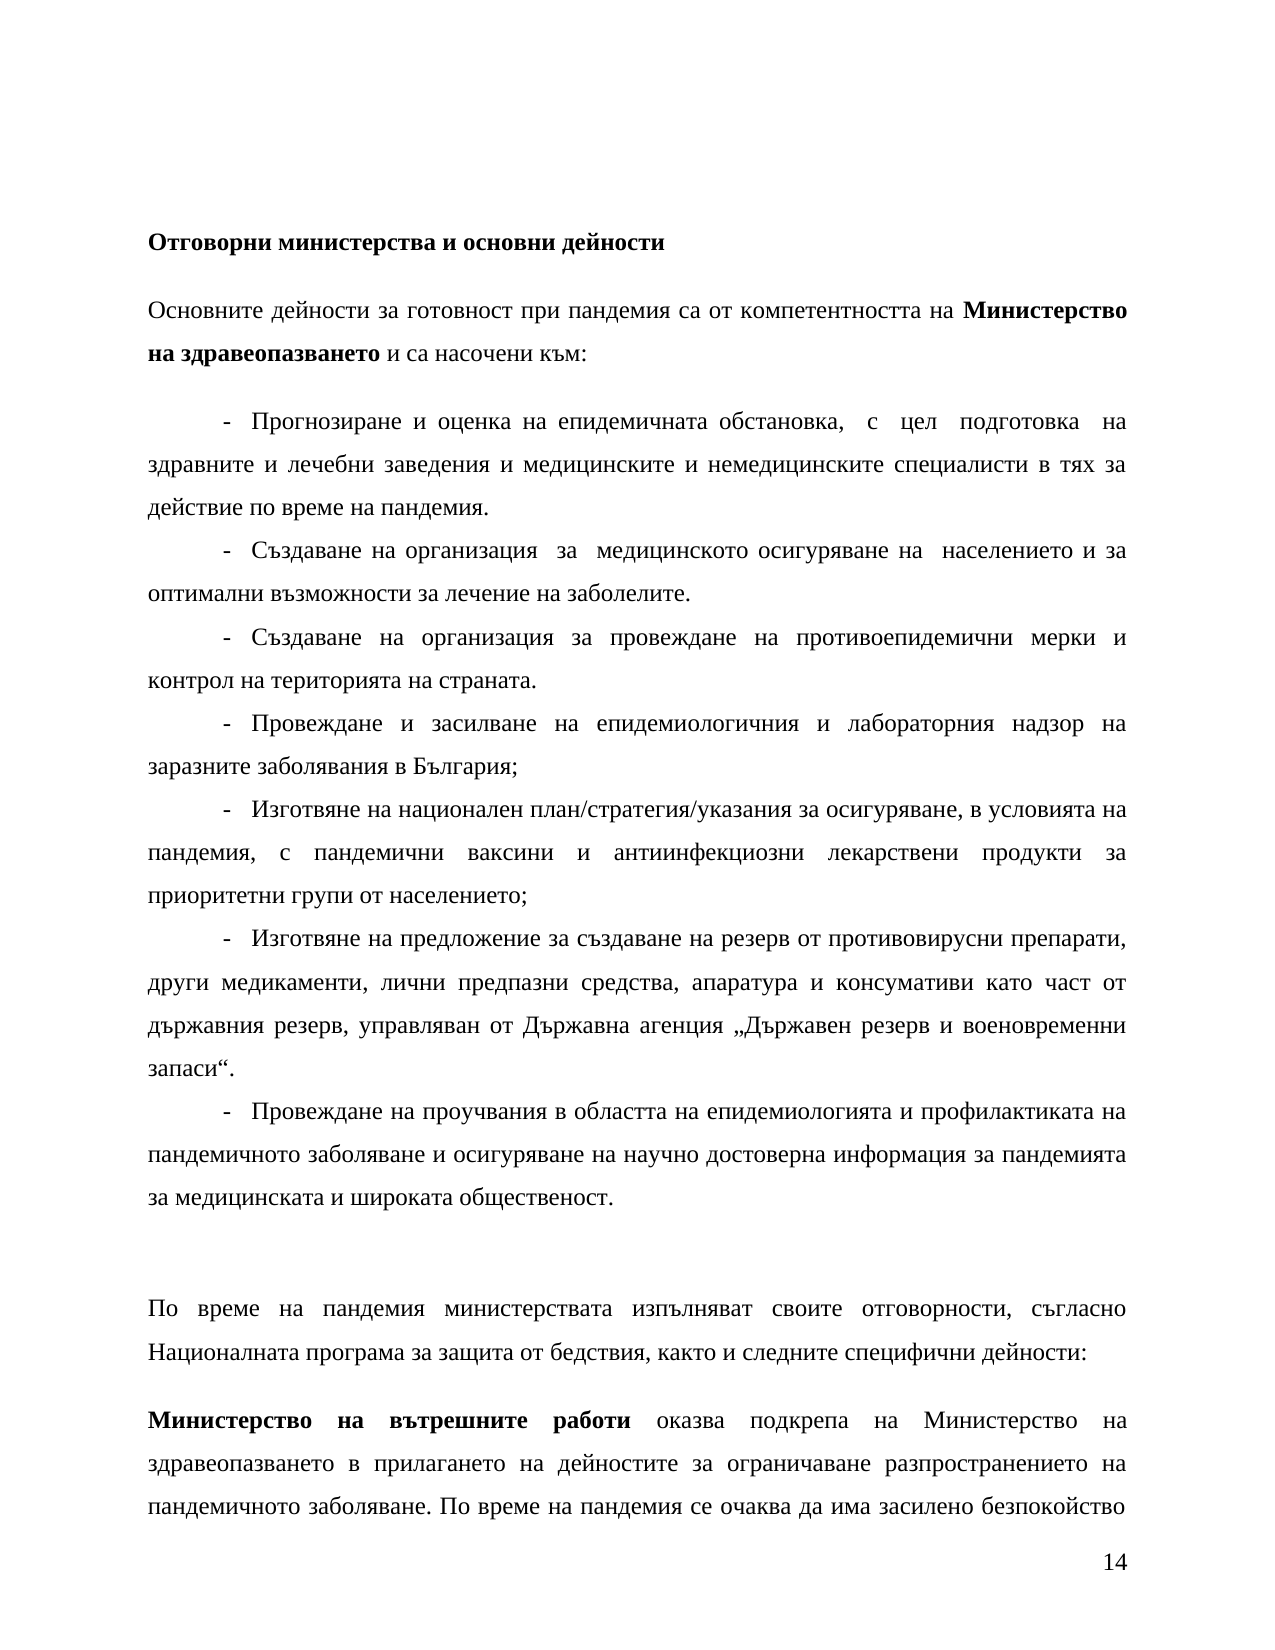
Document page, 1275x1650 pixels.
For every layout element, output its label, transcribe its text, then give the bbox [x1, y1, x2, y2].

list Провеждане и засилване на епидемиологичния и лабораторния надзор на заразните заболявания в България; [148, 708, 1127, 780]
list Основните дейности за готовност при пандемия са от компетентността на Министерство на здравеопазването и са насочени към: [148, 295, 1127, 367]
list Прогнозиране и оценка на епидемичната обстановка, с цел подготовка на здравните и лечебни заведения и медицинските и немедицинските специалисти в тях за действие по време на пандемия. [148, 406, 1127, 521]
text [148, 1405, 1127, 1520]
list Изготвяне на предложение за създаване на резерв от противовирусни препарати, други медикаменти, лични предпазни средства, апаратура и консумативи като част от държавния резерв, управляван от Държавна агенция „Държавен резерв и военовременни запаси“. [148, 923, 1127, 1082]
list Създаване на организация за провеждане на противоепидемични мерки и контрол на територията на страната. [148, 622, 1127, 693]
list Създаване на организация за медицинското осигуряване на населението и за оптимални възможности за лечение на заболелите. [148, 535, 1127, 607]
list Провеждане на проучвания в областта на епидемиологията и профилактиката на пандемичното заболяване и осигуряване на научно достоверна информация за пандемията за медицинската и широката общественост. [148, 1096, 1127, 1211]
list Отговорни министерства и основни дейности [148, 227, 1127, 255]
list По време на пандемия министерствата изпълняват своите отговорности, съгласно Националната програма за защита от бедствия, както и следните специфични дейности: [148, 1293, 1127, 1365]
list Изготвяне на национален план/стратегия/указания за осигуряване, в условията на пандемия, с пандемични ваксини и антиинфекциозни лекарствени продукти за приоритетни групи от населението; [148, 794, 1127, 909]
